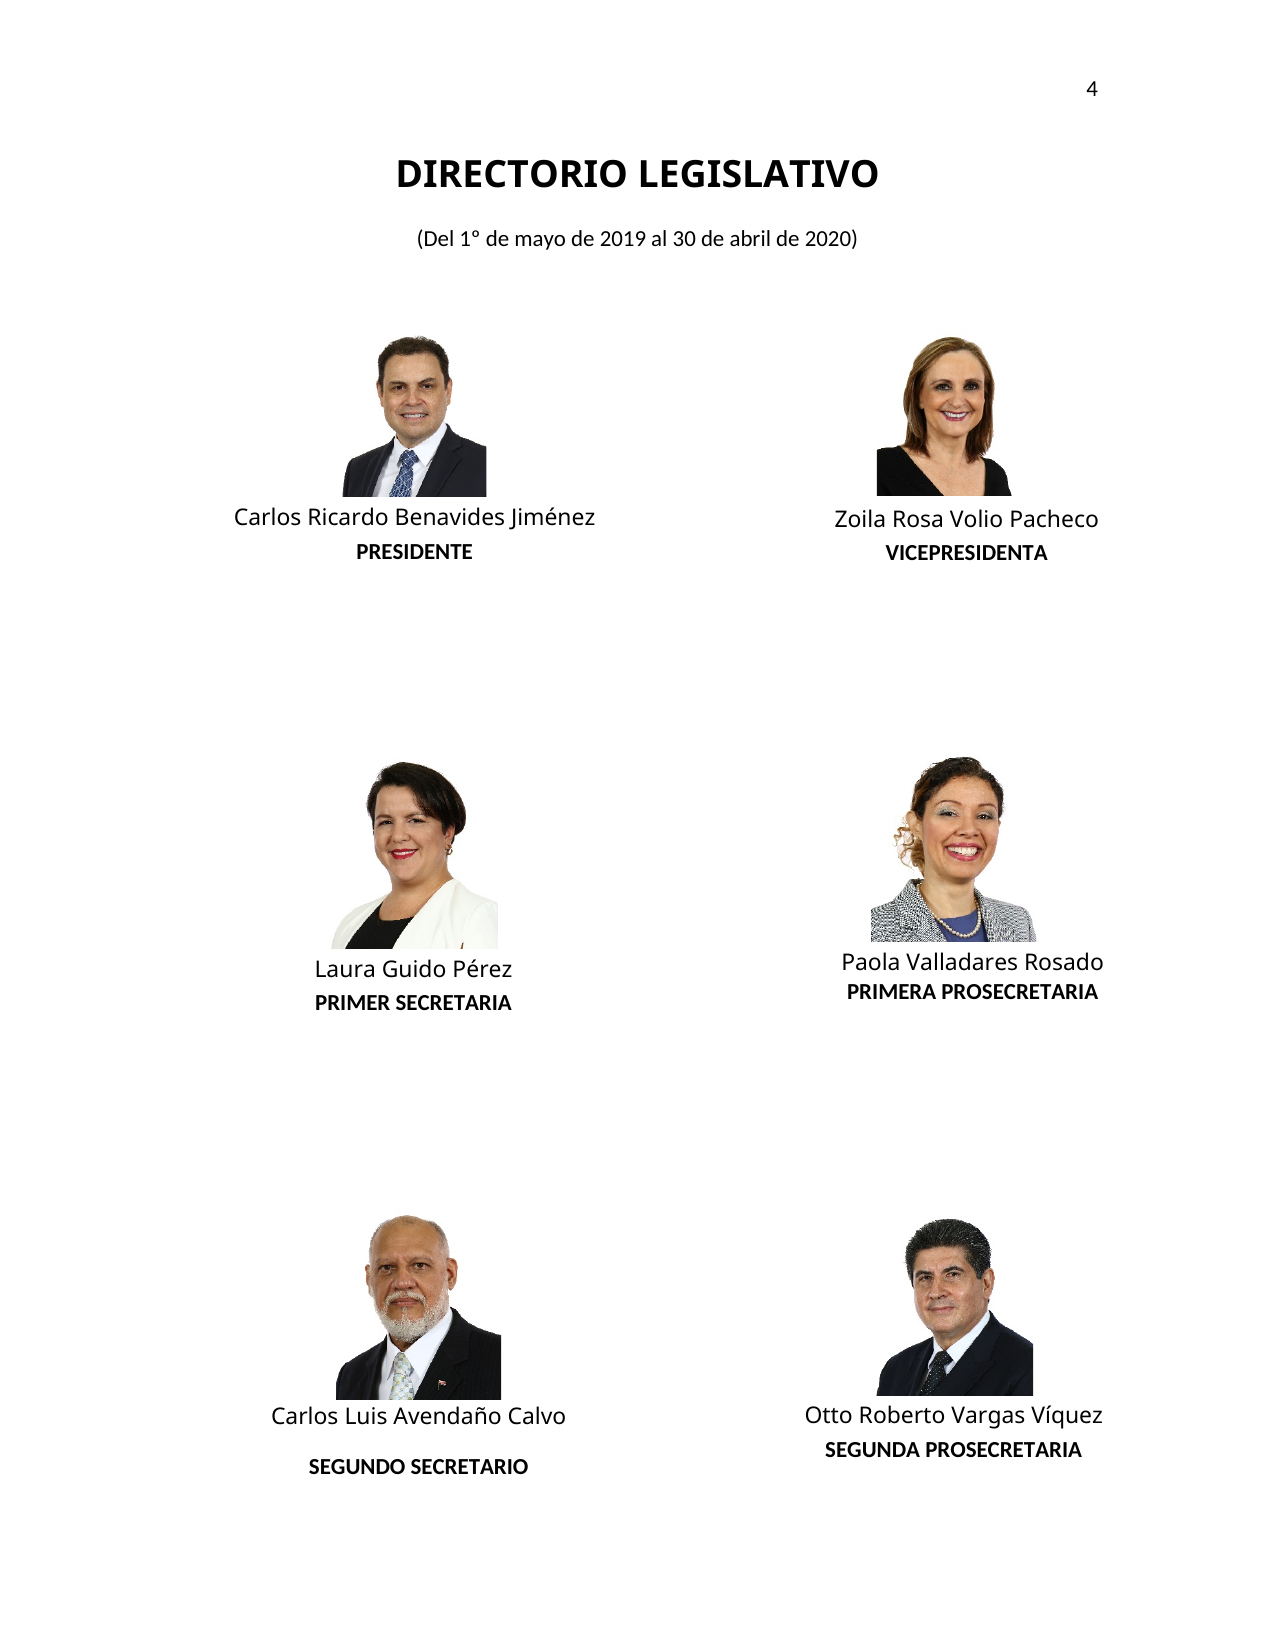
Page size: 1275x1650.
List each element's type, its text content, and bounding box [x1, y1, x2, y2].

picture [871, 749, 1037, 942]
picture [342, 329, 487, 497]
picture [873, 1209, 1034, 1396]
subtitle DIRECTORIO LEGISLATIVO [177, 148, 1098, 199]
picture [876, 329, 1019, 496]
text (Del 1º de mayo de 2019 al 30 de abril de 2020) [177, 224, 1098, 252]
picture [336, 1207, 502, 1400]
picture [328, 751, 498, 949]
